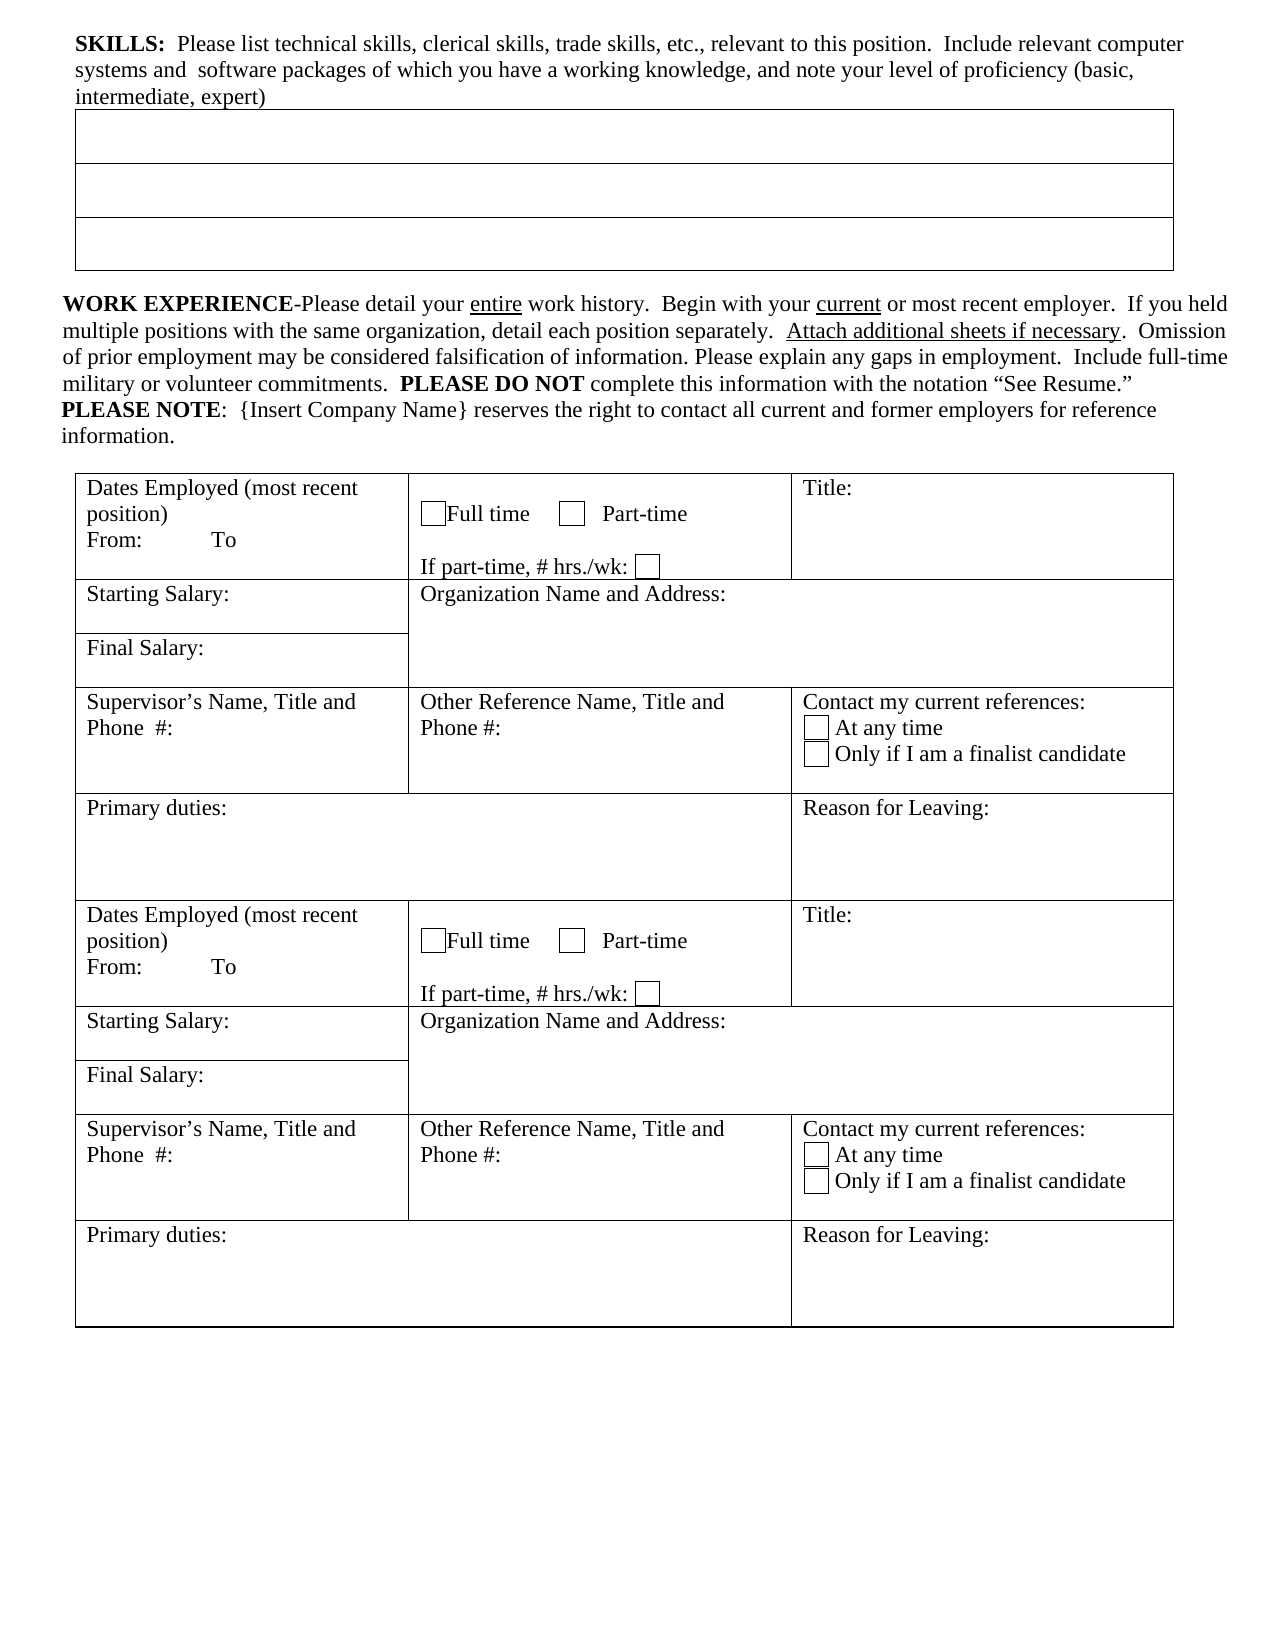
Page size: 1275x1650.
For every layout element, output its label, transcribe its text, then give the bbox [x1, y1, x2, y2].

table_cell Starting Salary: [76, 1007, 408, 1060]
table_cell [76, 164, 1173, 217]
table_cell [76, 218, 1173, 270]
list SKILLS: Please list technical skills, clerical skills, trade skills, etc., relevant to this position. Include relevant computer systems and software packages of which you have a working knowledge, and note your level of proficiency (basic, intermediate, expert) [75, 30, 1237, 109]
table_cell Final Salary: [76, 1061, 408, 1113]
table_cell Contact my current references: At any time Only if I am a finalist candidate [792, 1115, 1173, 1220]
table_cell Other Reference Name, Title and Phone #: [409, 1115, 791, 1220]
table_cell Supervisor’s Name, Title and Phone #: [76, 688, 408, 793]
table_cell Dates Employed (most recent position) From: To [76, 901, 408, 1006]
table_header Title: [792, 474, 1173, 579]
table_cell Title: [792, 901, 1173, 1006]
table_cell Other Reference Name, Title and Phone #: [409, 688, 791, 793]
table_cell Organization Name and Address: [409, 580, 1173, 687]
text PLEASE NOTE: {Insert Company Name} reserves the right to contact all current and former employers for reference information. [61, 396, 1237, 449]
table_cell Reason for Leaving: [792, 794, 1173, 899]
table_cell Full time Part-time If part-time, # hrs./wk: [409, 901, 791, 1006]
table_header Dates Employed (most recent position) From: To [76, 474, 408, 579]
table_header Full time Part-time If part-time, # hrs./wk: [409, 474, 791, 579]
text WORK EXPERIENCE-Please detail your entire work history. Begin with your current or most recent employer. If you held multiple positions with the same organization, detail each position separately. Attach additional sheets if necessary. Omission of prior employment may be considered falsification of information. Please explain any gaps in employment. Include full-time military or volunteer commitments. PLEASE DO NOT complete this information with the notation “See Resume.” [62, 291, 1237, 396]
table_cell Final Salary: [76, 634, 408, 687]
table_cell Starting Salary: [76, 580, 408, 633]
table_cell Supervisor’s Name, Title and Phone #: [76, 1115, 408, 1220]
table_cell Reason for Leaving: [792, 1221, 1173, 1326]
table_header [76, 110, 1173, 163]
table_cell Primary duties: [76, 1221, 791, 1326]
table_cell Primary duties: [76, 794, 791, 899]
table_cell Contact my current references: At any time Only if I am a finalist candidate [792, 688, 1173, 793]
table_cell Organization Name and Address: [409, 1007, 1173, 1113]
